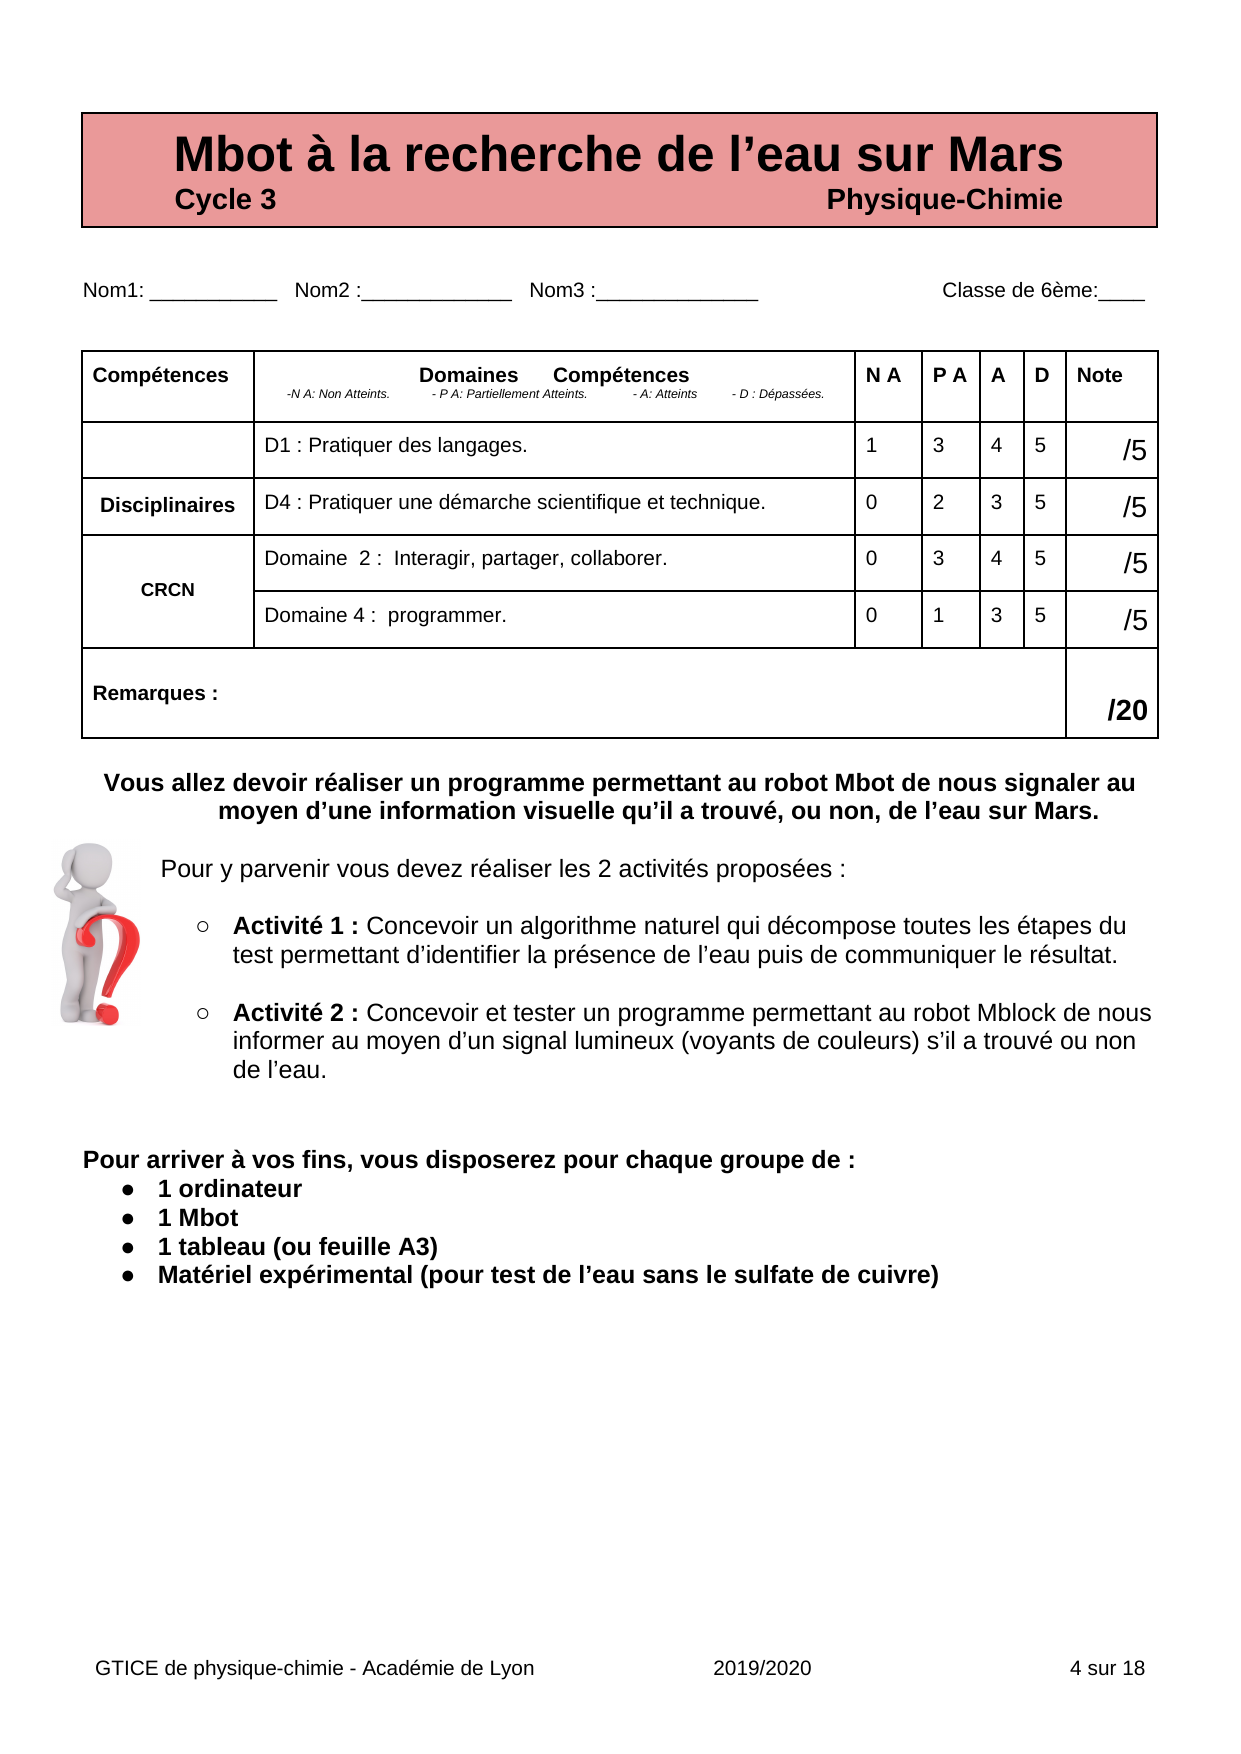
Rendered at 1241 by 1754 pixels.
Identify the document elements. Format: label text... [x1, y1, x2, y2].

text Pour arriver à vos fins, vous disposerez pour chaque groupe de : [83, 1146, 1158, 1174]
table_cell [83, 423, 253, 477]
table_header N A [856, 352, 921, 421]
table_cell 3 [981, 479, 1023, 534]
table_cell /5 [1067, 536, 1157, 590]
table_cell Domaine 2 : Interagir, partager, collaborer. [255, 536, 854, 590]
picture [51, 839, 142, 1026]
table_header P A [923, 352, 979, 421]
table_cell 5 [1025, 423, 1065, 477]
table_cell 2 [923, 479, 979, 534]
table_cell Remarques : [83, 649, 1065, 737]
table_cell /5 [1067, 479, 1157, 534]
table_cell Domaine 4 : programmer. [255, 592, 854, 647]
table_header Mbot à la recherche de l’eau sur Mars Cycle 3 Physique-Chimie [83, 114, 1156, 226]
list Activité 2 : Concevoir et tester un programme permettant au robot Mblock de nous informer au moyen d’un signal lumineux (voyants de couleurs) s’il a trouvé ou non de l’eau. [195, 997, 1158, 1084]
table_cell 0 [856, 592, 921, 647]
table_cell 3 [923, 423, 979, 477]
table_cell CRCN [83, 536, 253, 647]
table_cell 5 [1025, 536, 1065, 590]
table_cell D1 : Pratiquer des langages. [255, 423, 854, 477]
table_header D [1025, 352, 1065, 421]
table_cell 0 [856, 479, 921, 534]
text Nom1: ___________ Nom2 :_____________ Nom3 :______________ Classe de 6ème:____ [83, 278, 1158, 302]
table_cell D4 : Pratiquer une démarche scientifique et technique. [255, 479, 854, 534]
table_cell 4 [981, 423, 1023, 477]
table_cell Disciplinaires [83, 479, 253, 534]
table_cell 4 [981, 536, 1023, 590]
text Vous allez devoir réaliser un programme permettant au robot Mbot de nous signaler au moyen d’une information visuelle qu’il a trouvé, ou non, de l’eau sur Mars. [83, 767, 1158, 825]
table_header A [981, 352, 1023, 421]
table_header Domaines Compétences -N A: Non Atteints. - P A: Partiellement Atteints. - A: Atteints - D : Dépassées. [255, 352, 854, 421]
table_cell /5 [1067, 423, 1157, 477]
table_cell 5 [1025, 592, 1065, 647]
table_cell 1 [923, 592, 979, 647]
list 1 tableau (ou feuille A3) [120, 1232, 1158, 1261]
table_cell /5 [1067, 592, 1157, 647]
list 1 Mbot [120, 1203, 1158, 1232]
text Pour y parvenir vous devez réaliser les 2 activités proposées : [142, 854, 1158, 882]
list Activité 1 : Concevoir un algorithme naturel qui décompose toutes les étapes du test permettant d’identifier la présence de l’eau puis de communiquer le résultat. [195, 911, 1158, 969]
table_header Compétences [83, 352, 253, 421]
list 1 ordinateur [120, 1174, 1158, 1203]
table_cell 3 [981, 592, 1023, 647]
table_header Note [1067, 352, 1157, 421]
table_cell /20 [1067, 649, 1157, 737]
table_cell 5 [1025, 479, 1065, 534]
table_cell 3 [923, 536, 979, 590]
table_cell 1 [856, 423, 921, 477]
list Matériel expérimental (pour test de l’eau sans le sulfate de cuivre) [120, 1261, 1158, 1289]
table_cell 0 [856, 536, 921, 590]
